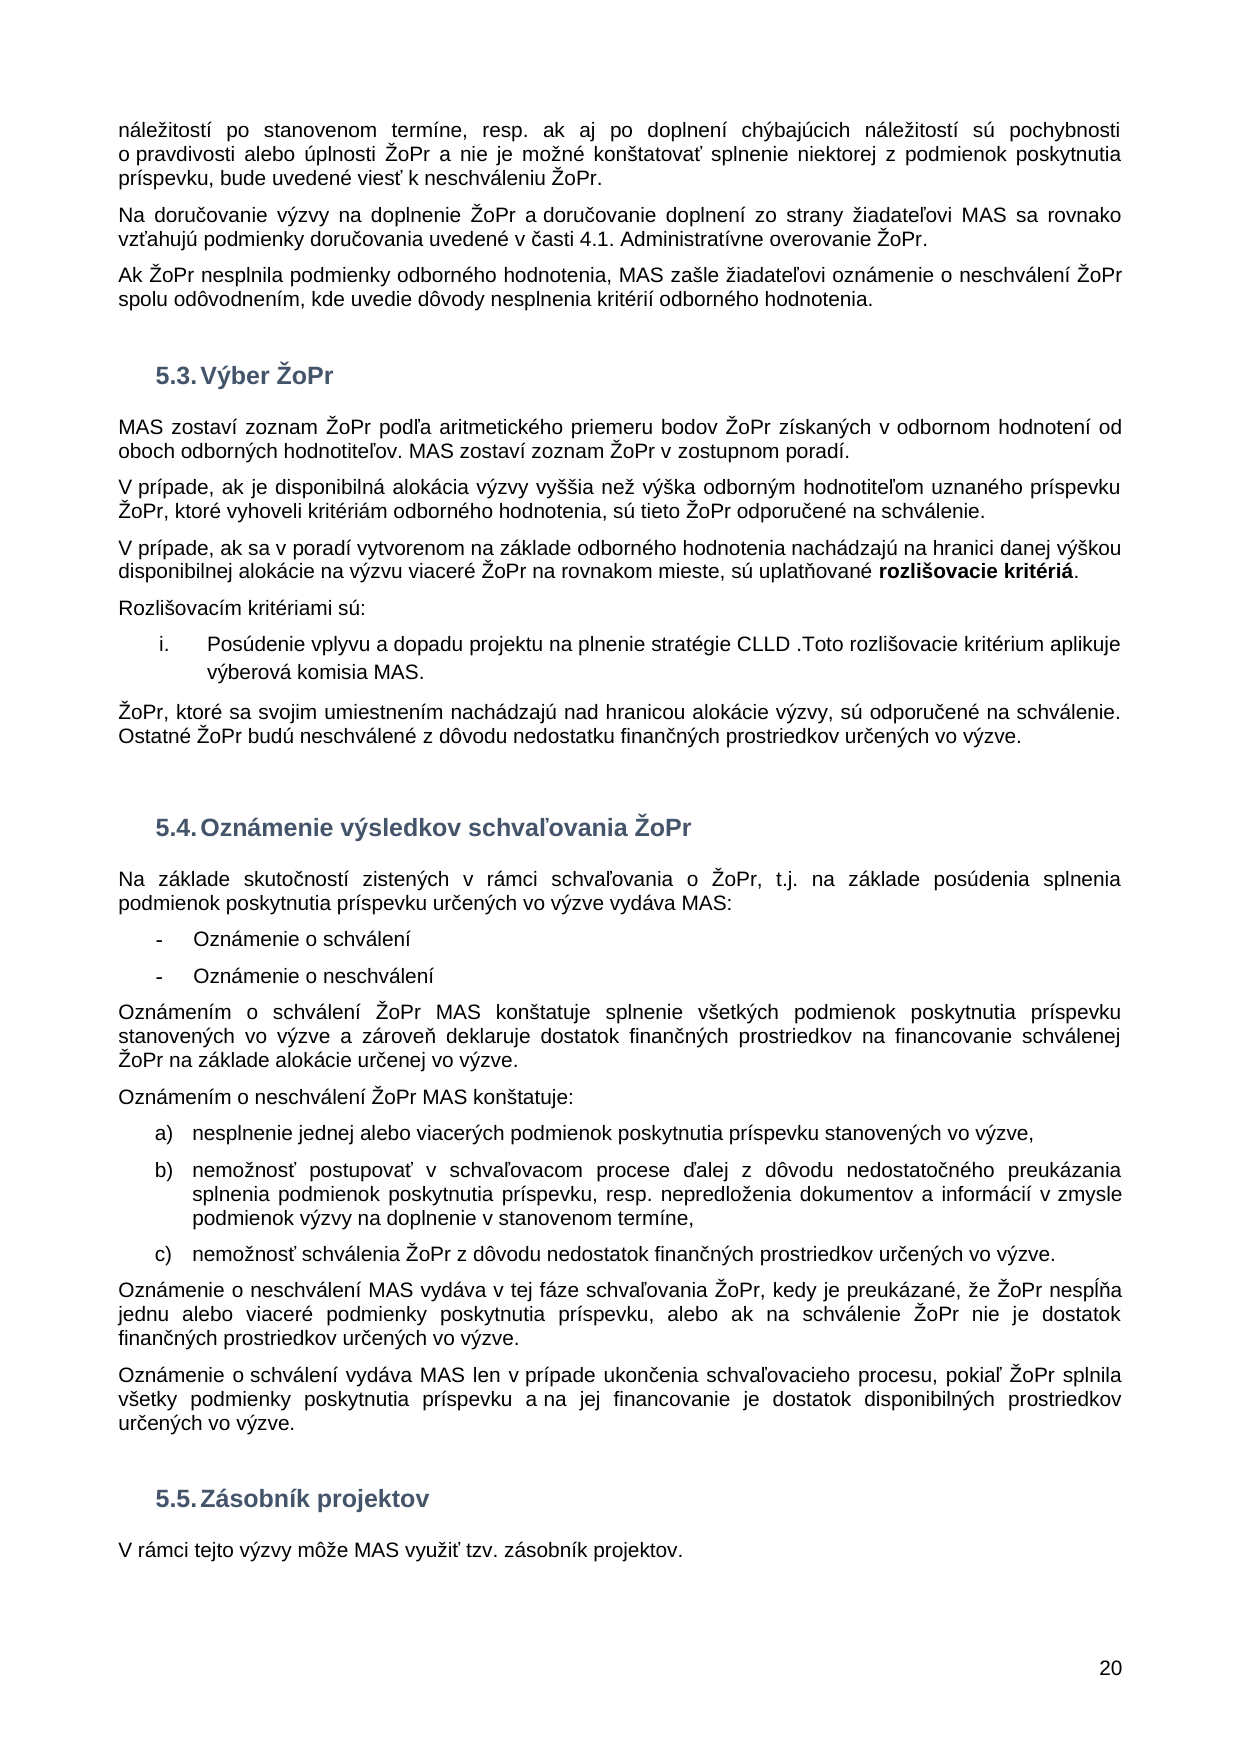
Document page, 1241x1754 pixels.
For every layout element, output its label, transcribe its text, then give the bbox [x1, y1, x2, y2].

list Oznámenie výsledkov schvaľovania ŽoPr [155, 813, 1122, 841]
text Oznámenie o schválení vydáva MAS len v prípade ukončenia schvaľovacieho procesu, pokiaľ ŽoPr splnila všetky podmienky poskytnutia príspevku a na jej financovanie je dostatok disponibilných prostriedkov určených vo výzve. [118, 1363, 1122, 1434]
text V prípade, ak sa v poradí vytvorenom na základe odborného hodnotenia nachádzajú na hranici danej výškou disponibilnej alokácie na výzvu viaceré ŽoPr na rovnakom mieste, sú uplatňované rozlišovacie kritériá. [118, 535, 1122, 583]
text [118, 118, 1122, 190]
list Oznámenie o neschválení [156, 963, 1122, 988]
list nesplnenie jednej alebo viacerých podmienok poskytnutia príspevku stanovených vo výzve, [154, 1121, 1122, 1145]
list Oznámenie o schválení [156, 927, 1122, 951]
list nemožnosť schválenia ŽoPr z dôvodu nedostatok finančných prostriedkov určených vo výzve. [154, 1242, 1122, 1266]
text Na základe skutočností zistených v rámci schvaľovania o ŽoPr, t.j. na základe posúdenia splnenia podmienok poskytnutia príspevku určených vo výzve vydáva MAS: [118, 866, 1122, 914]
list V prípade, ak je disponibilná alokácia výzvy vyššia než výška odborným hodnotiteľom uznaného príspevku ŽoPr, ktoré vyhoveli kritériám odborného hodnotenia, sú tieto ŽoPr odporučené na schválenie. [118, 475, 1122, 523]
text Oznámením o schválení ŽoPr MAS konštatuje splnenie všetkých podmienok poskytnutia príspevku stanovených vo výzve a zároveň deklaruje dostatok finančných prostriedkov na financovanie schválenej ŽoPr na základe alokácie určenej vo výzve. [118, 1000, 1122, 1072]
list Rozlišovacím kritériami sú: [118, 596, 1122, 620]
text Ak ŽoPr nesplnila podmienky odborného hodnotenia, MAS zašle žiadateľovi oznámenie o neschválení ŽoPr spolu odôvodnením, kde uvedie dôvody nesplnenia kritérií odborného hodnotenia. [118, 263, 1122, 311]
text Na doručovanie výzvy na doplnenie ŽoPr a doručovanie doplnení zo strany žiadateľovi MAS sa rovnako vzťahujú podmienky doručovania uvedené v časti 4.1. Administratívne overovanie ŽoPr. [118, 202, 1122, 250]
list Posúdenie vplyvu a dopadu projektu na plnenie stratégie CLLD .Toto rozlišovacie kritérium aplikuje výberová komisia MAS. [169, 632, 1122, 684]
list Výber ŽoPr [155, 361, 1122, 389]
text ŽoPr, ktoré sa svojim umiestnením nachádzajú nad hranicou alokácie výzvy, sú odporučené na schválenie. Ostatné ŽoPr budú neschválené z dôvodu nedostatku finančných prostriedkov určených vo výzve. [118, 700, 1122, 748]
text Oznámenie o neschválení MAS vydáva v tej fáze schvaľovania ŽoPr, kedy je preukázané, že ŽoPr nespĺňa jednu alebo viaceré podmienky poskytnutia príspevku, alebo ak na schválenie ŽoPr nie je dostatok finančných prostriedkov určených vo výzve. [118, 1278, 1122, 1350]
text V rámci tejto výzvy môže MAS využiť tzv. zásobník projektov. [118, 1538, 1122, 1562]
text MAS zostaví zoznam ŽoPr podľa aritmetického priemeru bodov ŽoPr získaných v odbornom hodnotení od oboch odborných hodnotiteľov. MAS zostaví zoznam ŽoPr v zostupnom poradí. [118, 414, 1122, 462]
text Oznámením o neschválení ŽoPr MAS konštatuje: [118, 1084, 1122, 1108]
list nemožnosť postupovať v schvaľovacom procese ďalej z dôvodu nedostatočného preukázania splnenia podmienok poskytnutia príspevku, resp. nepredloženia dokumentov a informácií v zmysle podmienok výzvy na doplnenie v stanovenom termíne, [154, 1157, 1122, 1229]
list Zásobník projektov [155, 1484, 1122, 1513]
